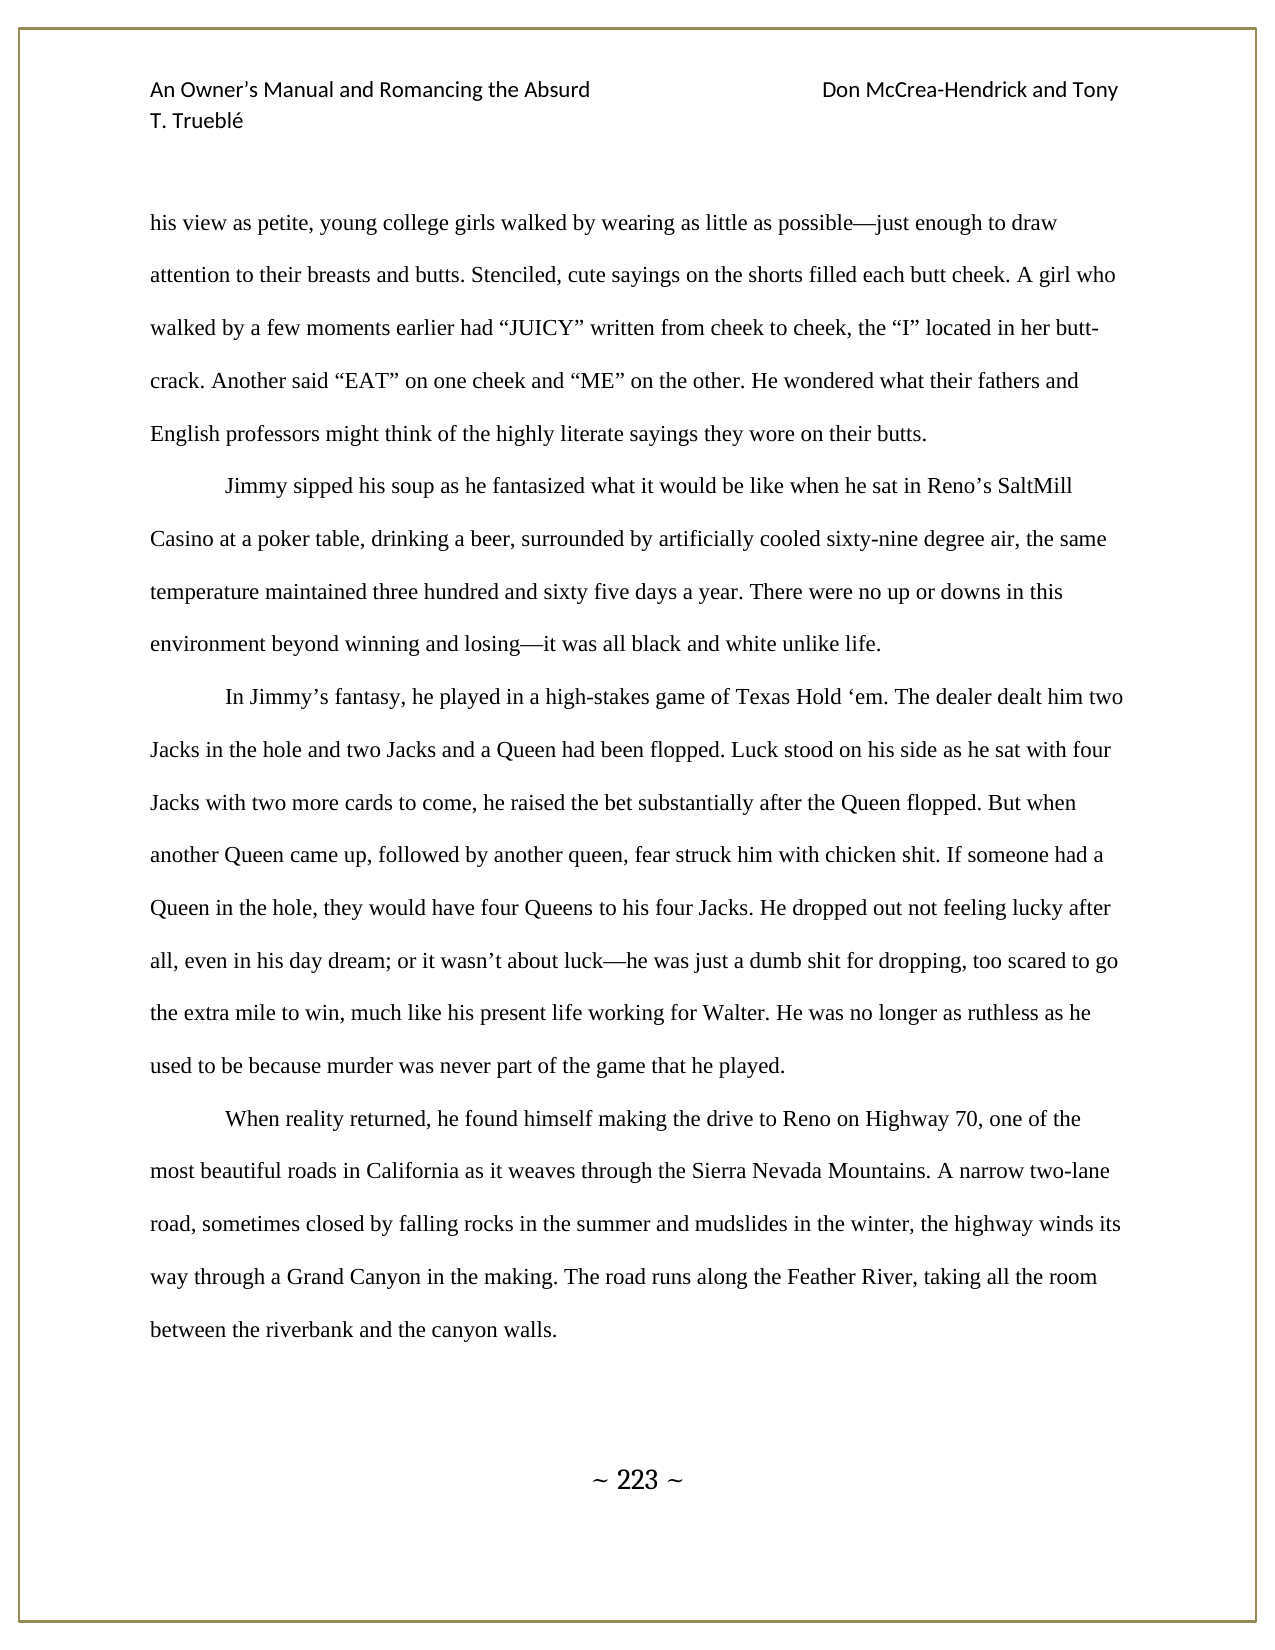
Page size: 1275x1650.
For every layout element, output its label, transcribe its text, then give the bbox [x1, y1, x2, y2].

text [150, 209, 1125, 446]
text Jimmy sipped his soup as he fantasized what it would be like when he sat in Reno’s SaltMill Casino at a poker table, drinking a beer, surrounded by artificially cooled sixty-nine degree air, the same temperature maintained three hundred and sixty five days a year. There were no up or downs in this environment beyond winning and losing—it was all black and white unlike life. [150, 472, 1125, 657]
text When reality returned, he found himself making the drive to Reno on Highway 70, one of the most beautiful roads in California as it weaves through the Sierra Nevada Mountains. A narrow two-lane road, sometimes closed by falling rocks in the summer and mudslides in the winter, the highway winds its way through a Grand Canyon in the making. The road runs along the Feather River, taking all the room between the riverbank and the canyon walls. [150, 1105, 1125, 1342]
text In Jimmy’s fantasy, he played in a high-stakes game of Texas Hold ‘em. The dealer dealt him two Jacks in the hole and two Jacks and a Queen had been flopped. Luck stood on his side as he sat with four Jacks with two more cards to come, he raised the bet substantially after the Queen flopped. But when another Queen came up, followed by another queen, fear struck him with chicken shit. If someone had a Queen in the hole, they would have four Queens to his four Jacks. He dropped out not feeling lucky after all, even in his day dream; or it wasn’t about luck—he was just a dumb shit for dropping, too scared to go the extra mile to win, much like his present life working for Walter. He was no longer as ruthless as he used to be because murder was never part of the game that he played. [150, 683, 1125, 1078]
